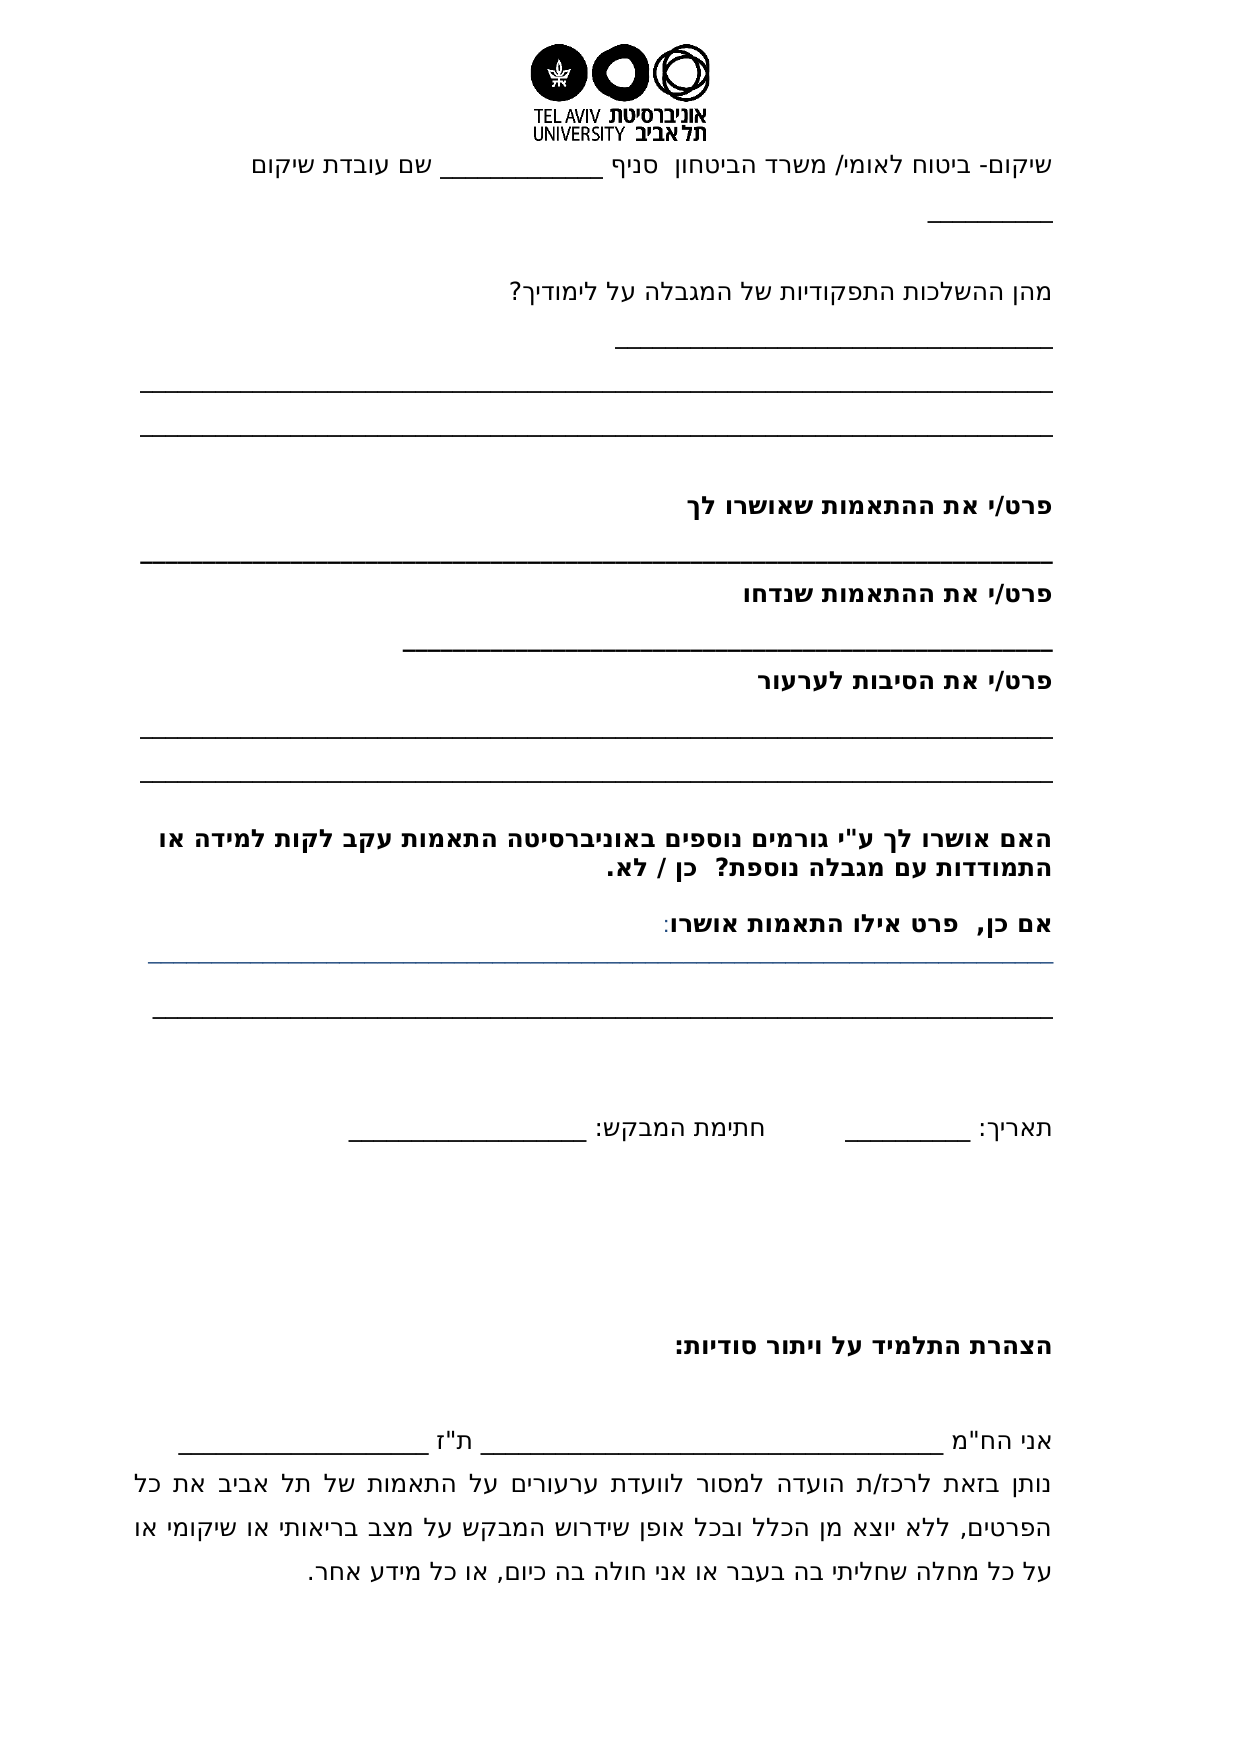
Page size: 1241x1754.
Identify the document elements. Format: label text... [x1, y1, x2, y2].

text תאריך: __________ חתימת המבקש: ___________________ [133, 1113, 1053, 1142]
text פרט/י את הסיבות לערעור __________________________________________________________________________________________________________________________________________________ [133, 666, 1053, 783]
text האם אושרו לך ע"י גורמים נוספים באוניברסיטה התאמות עקב לקות למידה או התמודדות עם מגבלה נוספת? כן / לא. [133, 824, 1053, 882]
text ________________________________________________________________________ [133, 991, 1053, 1020]
text שיקום- ביטוח לאומי/ משרד הביטחון סניף _____________ שם עובדת שיקום __________ [133, 150, 1053, 223]
picture [530, 44, 710, 141]
text פרט/י את ההתאמות שנדחו ____________________________________________________ [133, 579, 1053, 652]
text __________________________________________________________________________________________________________________________________________________ [133, 364, 1053, 437]
text נותן בזאת לרכז/ת הועדה למסור לוועדת ערעורים על התאמות של תל אביב את כל הפרטים, ללא יוצא מן הכלל ובכל אופן שידרוש המבקש על מצב בריאותי או שיקומי או על כל מחלה שחליתי בה בעבר או אני חולה בה כיום, או כל מידע אחר. [133, 1469, 1053, 1586]
text אם כן, פרט אילו התאמות אושרו: _______________________________________________________________________ [133, 909, 1053, 964]
text מהן ההשלכות התפקודיות של המגבלה על לימודיך? ___________________________________ [133, 277, 1053, 350]
text הצהרת התלמיד על ויתור סודיות: [133, 1331, 1053, 1360]
text אני הח"מ _____________________________________ ת"ז ____________________ [133, 1426, 1053, 1455]
text פרט/י את ההתאמות שאושרו לך _________________________________________________________________________ [133, 491, 1053, 564]
